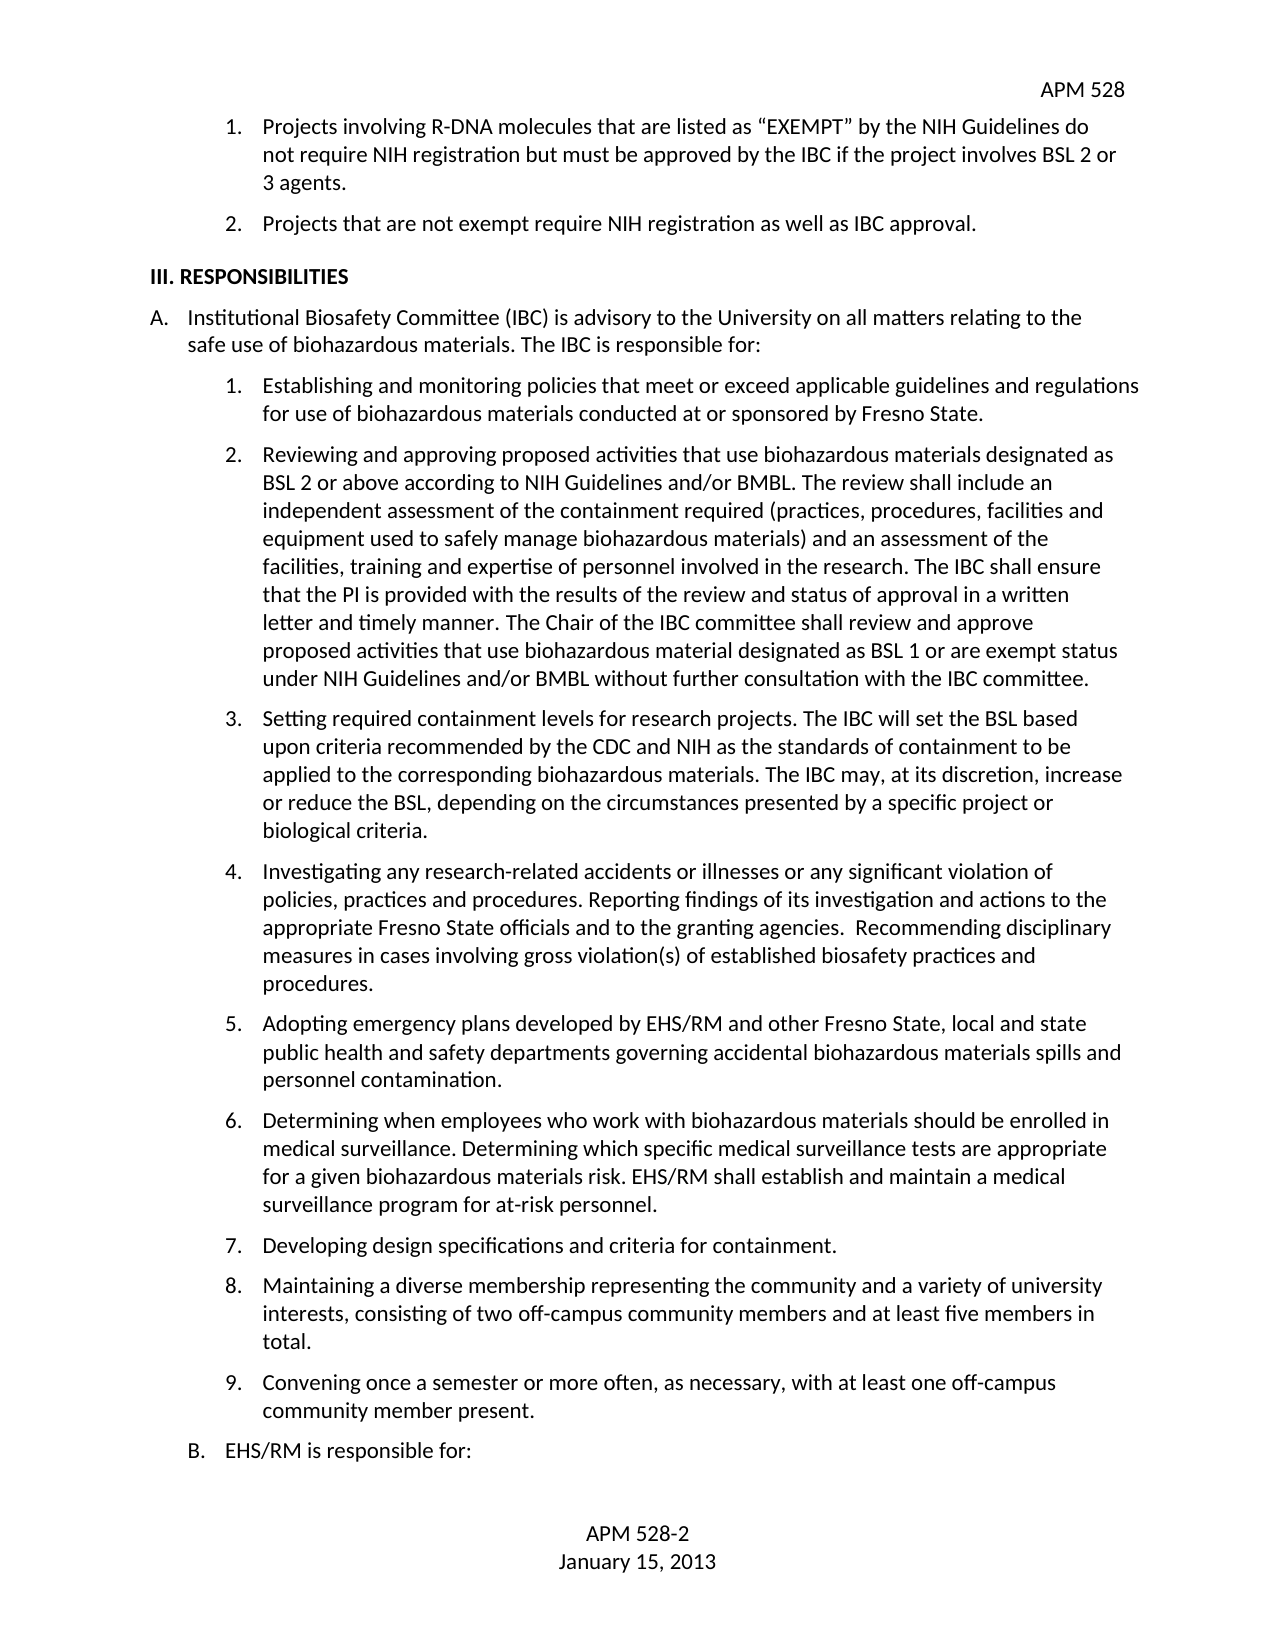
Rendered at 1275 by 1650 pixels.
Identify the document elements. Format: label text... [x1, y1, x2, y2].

text 1. Projects involving R-DNA molecules that are listed as “EXEMPT” by the NIH Guidelines do not require NIH registration but must be approved by the IBC if the project involves BSL 2 or 3 agents. [225, 112, 1125, 197]
text 6. Determining when employees who work with biohazardous materials should be enrolled in medical surveillance. Determining which specific medical surveillance tests are appropriate for a given biohazardous materials risk. EHS/RM shall establish and maintain a medical surveillance program for at-risk personnel. [225, 1106, 1125, 1218]
text III. RESPONSIBILITIES [150, 262, 1125, 290]
text 8. Maintaining a diverse membership representing the community and a variety of university interests, consisting of two off-campus community members and at least five members in total. [225, 1271, 1125, 1355]
text 7. Developing design specifications and criteria for containment. [225, 1231, 1125, 1259]
text 2. Projects that are not exempt require NIH registration as well as IBC approval. [225, 209, 1125, 237]
text 9. Convening once a semester or more often, as necessary, with at least one off-campus community member present. [225, 1368, 1125, 1424]
text 3. Setting required containment levels for research projects. The IBC will set the BSL based upon criteria recommended by the CDC and NIH as the standards of containment to be applied to the corresponding biohazardous materials. The IBC may, at its discretion, increase or reduce the BSL, depending on the circumstances presented by a specific project or biological criteria. [225, 704, 1125, 844]
text A. Institutional Biosafety Committee (IBC) is advisory to the University on all matters relating to the safe use of biohazardous materials. The IBC is responsible for: [150, 303, 1125, 359]
text 1. Establishing and monitoring policies that meet or exceed applicable guidelines and regulations for use of biohazardous materials conducted at or sponsored by Fresno State. [225, 371, 1144, 427]
text 4. Investigating any research-related accidents or illnesses or any significant violation of policies, practices and procedures. Reporting findings of its investigation and actions to the appropriate Fresno State officials and to the granting agencies. Recommending disciplinary measures in cases involving gross violation(s) of established biosafety practices and procedures. [225, 857, 1125, 997]
text 5. Adopting emergency plans developed by EHS/RM and other Fresno State, local and state public health and safety departments governing accidental biohazardous materials spills and personnel contamination. [225, 1009, 1125, 1094]
text 2. Reviewing and approving proposed activities that use biohazardous materials designated as BSL 2 or above according to NIH Guidelines and/or BMBL. The review shall include an independent assessment of the containment required (practices, procedures, facilities and equipment used to safely manage biohazardous materials) and an assessment of the facilities, training and expertise of personnel involved in the research. The IBC shall ensure that the PI is provided with the results of the review and status of approval in a written letter and timely manner. The Chair of the IBC committee shall review and approve proposed activities that use biohazardous material designated as BSL 1 or are exempt status under NIH Guidelines and/or BMBL without further consultation with the IBC committee. [225, 440, 1125, 692]
text B. EHS/RM is responsible for: [187, 1436, 1125, 1464]
